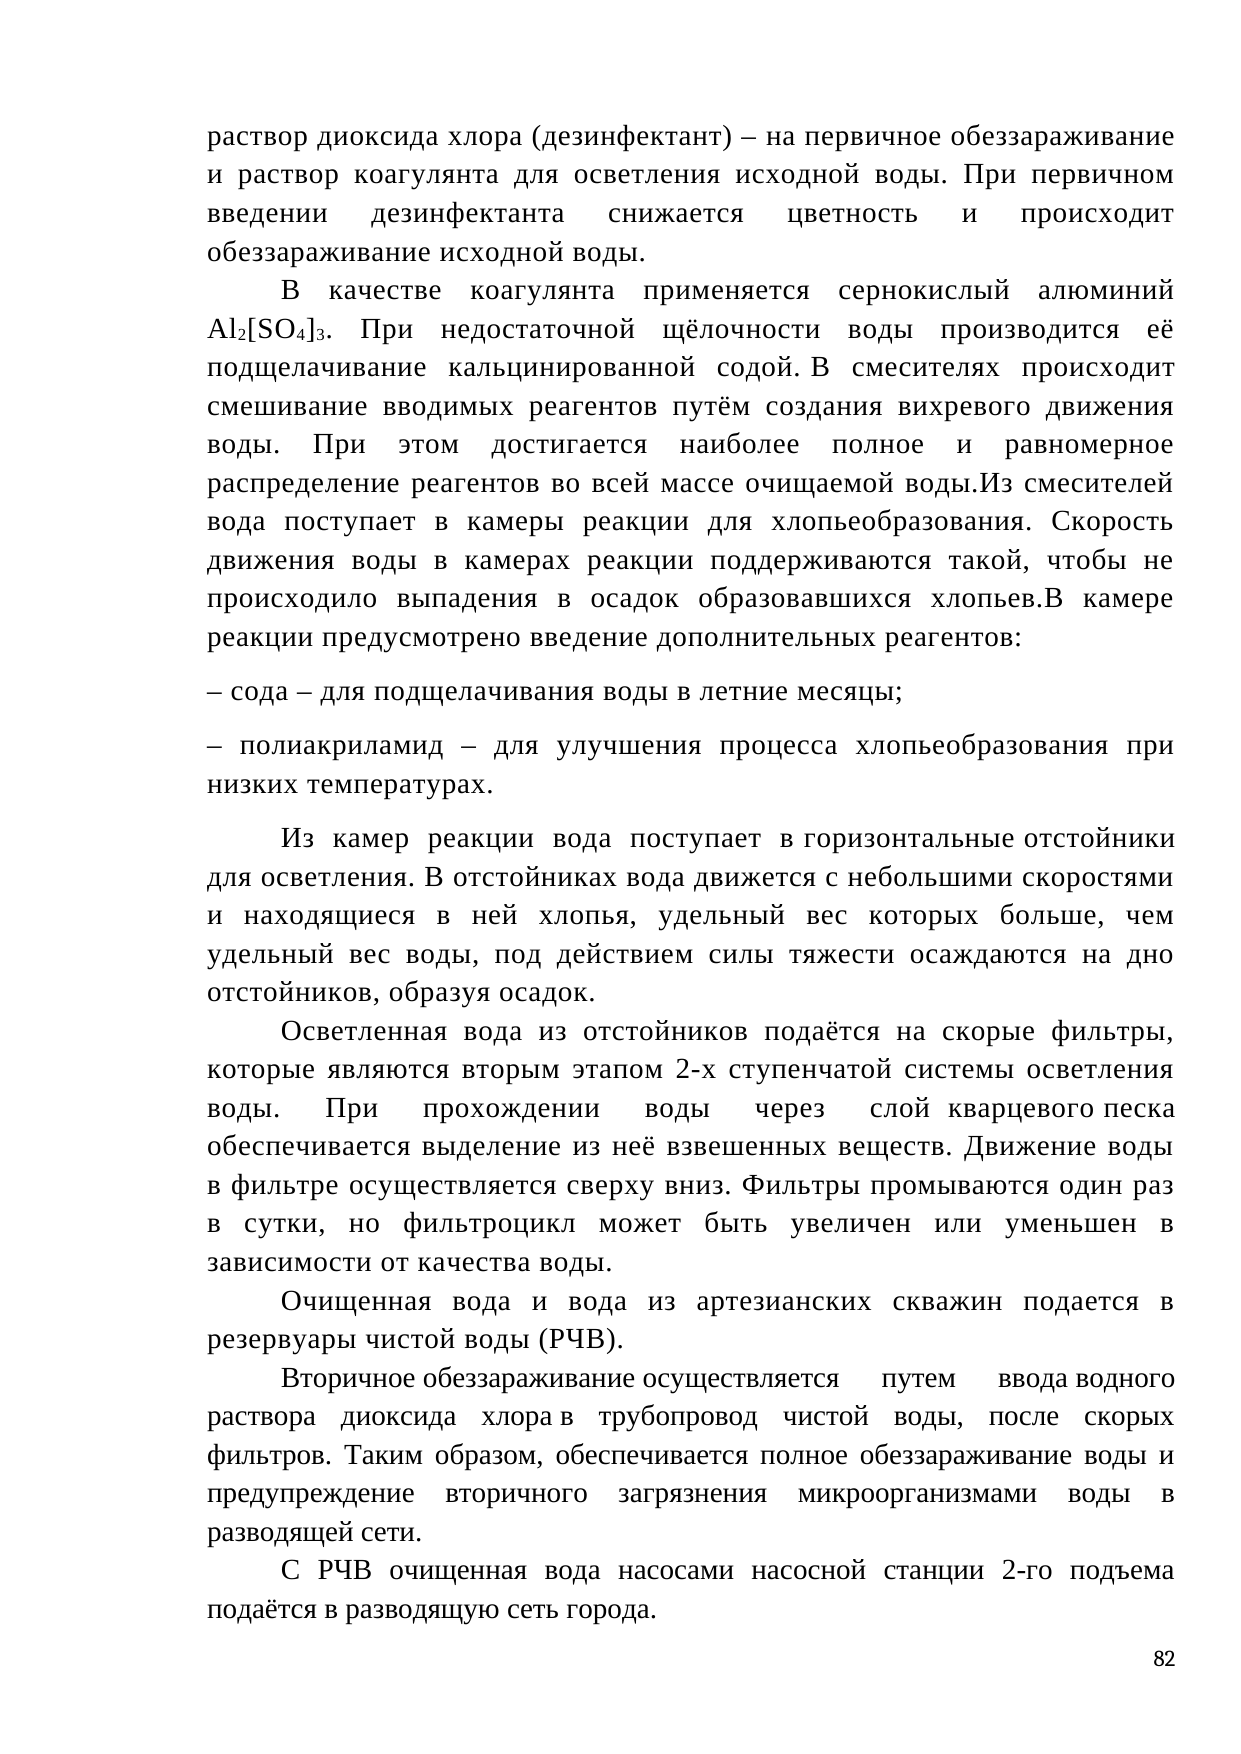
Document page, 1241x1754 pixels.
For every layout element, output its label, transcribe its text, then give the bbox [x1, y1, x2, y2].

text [207, 118, 1175, 267]
text Из камер реакции вода поступает в горизонтальные отстойники для осветления. В отстойниках вода движется с небольшими скоростями и находящиеся в ней хлопья, удельный вес которых больше, чем удельный вес воды, под действием силы тяжести осаждаются на дно отстойников, образуя осадок. [207, 820, 1175, 1008]
text Вторичное обеззараживание осуществляется путем ввода водного раствора диоксида хлора в трубопровод чистой воды, после скорых фильтров. Таким образом, обеспечивается полное обеззараживание воды и предупреждение вторичного загрязнения микроорганизмами воды в разводящей сети. [207, 1360, 1175, 1547]
text – сода – для подщелачивания воды в летние месяцы; [207, 673, 1175, 707]
text – полиакриламид – для улучшения процесса хлопьеобразования при низких температурах. [207, 727, 1175, 799]
text Очищенная вода и вода из артезианских скважин подается в резервуары чистой воды (РЧВ). [207, 1283, 1175, 1355]
text С РЧВ очищенная вода насосами насосной станции 2-го подъема подаётся в разводящую сеть города. [207, 1552, 1175, 1624]
text Осветленная вода из отстойников подаётся на скорые фильтры, которые являются вторым этапом 2-х ступенчатой системы осветления воды. При прохождении воды через слой кварцевого песка обеспечивается выделение из неё взвешенных веществ. Движение воды в фильтре осуществляется сверху вниз. Фильтры промываются один раз в сутки, но фильтроцикл может быть увеличен или уменьшен в зависимости от качества воды. [207, 1013, 1175, 1278]
text В качестве коагулянта применяется сернокислый алюминий Аl2[SO4]3. При недостаточной щёлочности воды производится её подщелачивание кальцинированной содой. В смесителях происходит смешивание вводимых реагентов путём создания вихревого движения воды. При этом достигается наиболее полное и равномерное распределение реагентов во всей массе очищаемой воды.Из смесителей вода поступает в камеры реакции для хлопьеобразования. Скорость движения воды в камерах реакции поддерживаются такой, чтобы не происходило выпадения в осадок образовавшихся хлопьев.В камере реакции предусмотрено введение дополнительных реагентов: [207, 272, 1175, 653]
